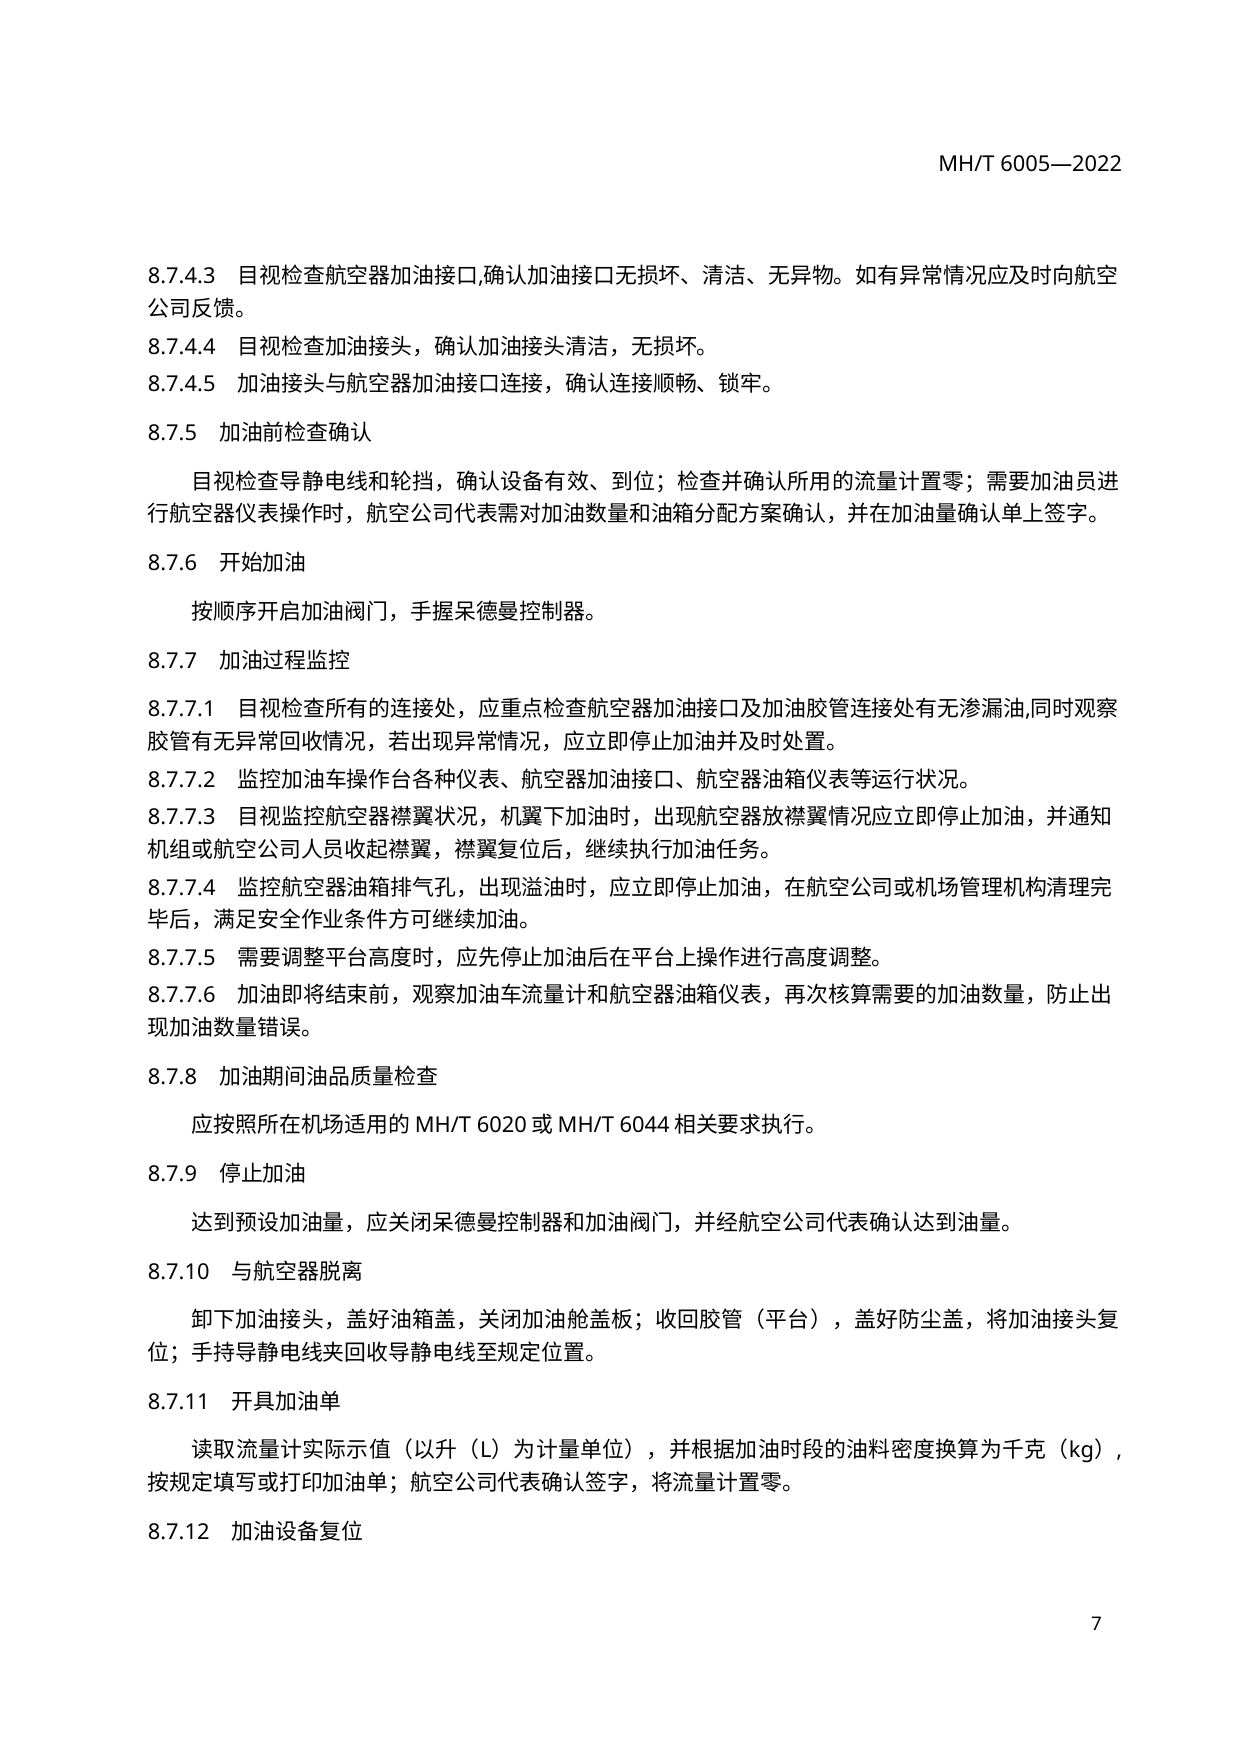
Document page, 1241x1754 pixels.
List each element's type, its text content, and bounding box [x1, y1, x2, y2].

list 加油过程监控 [148, 642, 1122, 675]
text 应按照所在机场适用的MH/T 6020或MH/T 6044相关要求执行。 [148, 1107, 1122, 1139]
text 按顺序开启加油阀门，手握呆德曼控制器。 [148, 593, 1122, 626]
list 加油期间油品质量检查 [148, 1058, 1122, 1091]
list 目视检查所有的连接处，应重点检查航空器加油接口及加油胶管连接处有无渗漏油,同时观察胶管有无异常回收情况，若出现异常情况，应立即停止加油并及时处置。 [148, 691, 1122, 756]
list 与航空器脱离 [148, 1253, 1122, 1286]
text 卸下加油接头，盖好油箱盖，关闭加油舱盖板；收回胶管（平台），盖好防尘盖，将加油接头复位；手持导静电线夹回收导静电线至规定位置。 [148, 1302, 1122, 1367]
list 监控航空器油箱排气孔，出现溢油时，应立即停止加油，在航空公司或机场管理机构清理完毕后，满足安全作业条件方可继续加油。 [148, 869, 1122, 934]
list 开始加油 [148, 545, 1122, 577]
list 加油设备复位 [148, 1513, 1122, 1546]
list 目视检查航空器加油接口,确认加油接口无损坏、清洁、无异物。如有异常情况应及时向航空公司反馈。 [148, 258, 1122, 323]
list 监控加油车操作台各种仪表、航空器加油接口、航空器油箱仪表等运行状况。 [148, 761, 1122, 794]
list 加油即将结束前，观察加油车流量计和航空器油箱仪表，再次核算需要的加油数量，防止出现加油数量错误。 [148, 977, 1122, 1042]
text 目视检查导静电线和轮挡，确认设备有效、到位；检查并确认所用的流量计置零；需要加油员进行航空器仪表操作时，航空公司代表需对加油数量和油箱分配方案确认，并在加油量确认单上签字。 [148, 463, 1122, 528]
list 加油前检查确认 [148, 415, 1122, 447]
list 目视监控航空器襟翼状况，机翼下加油时，出现航空器放襟翼情况应立即停止加油，并通知机组或航空公司人员收起襟翼，襟翼复位后，继续执行加油任务。 [148, 799, 1122, 864]
list 加油接头与航空器加油接口连接，确认连接顺畅、锁牢。 [148, 366, 1122, 398]
list 开具加油单 [148, 1383, 1122, 1416]
text 读取流量计实际示值（以升（L）为计量单位），并根据加油时段的油料密度换算为千克（kg）,按规定填写或打印加油单；航空公司代表确认签字，将流量计置零。 [148, 1432, 1122, 1497]
list 目视检查加油接头，确认加油接头清洁，无损坏。 [148, 328, 1122, 361]
text 达到预设加油量，应关闭呆德曼控制器和加油阀门，并经航空公司代表确认达到油量。 [148, 1204, 1122, 1237]
list 需要调整平台高度时，应先停止加油后在平台上操作进行高度调整。 [148, 939, 1122, 972]
list 停止加油 [148, 1156, 1122, 1188]
